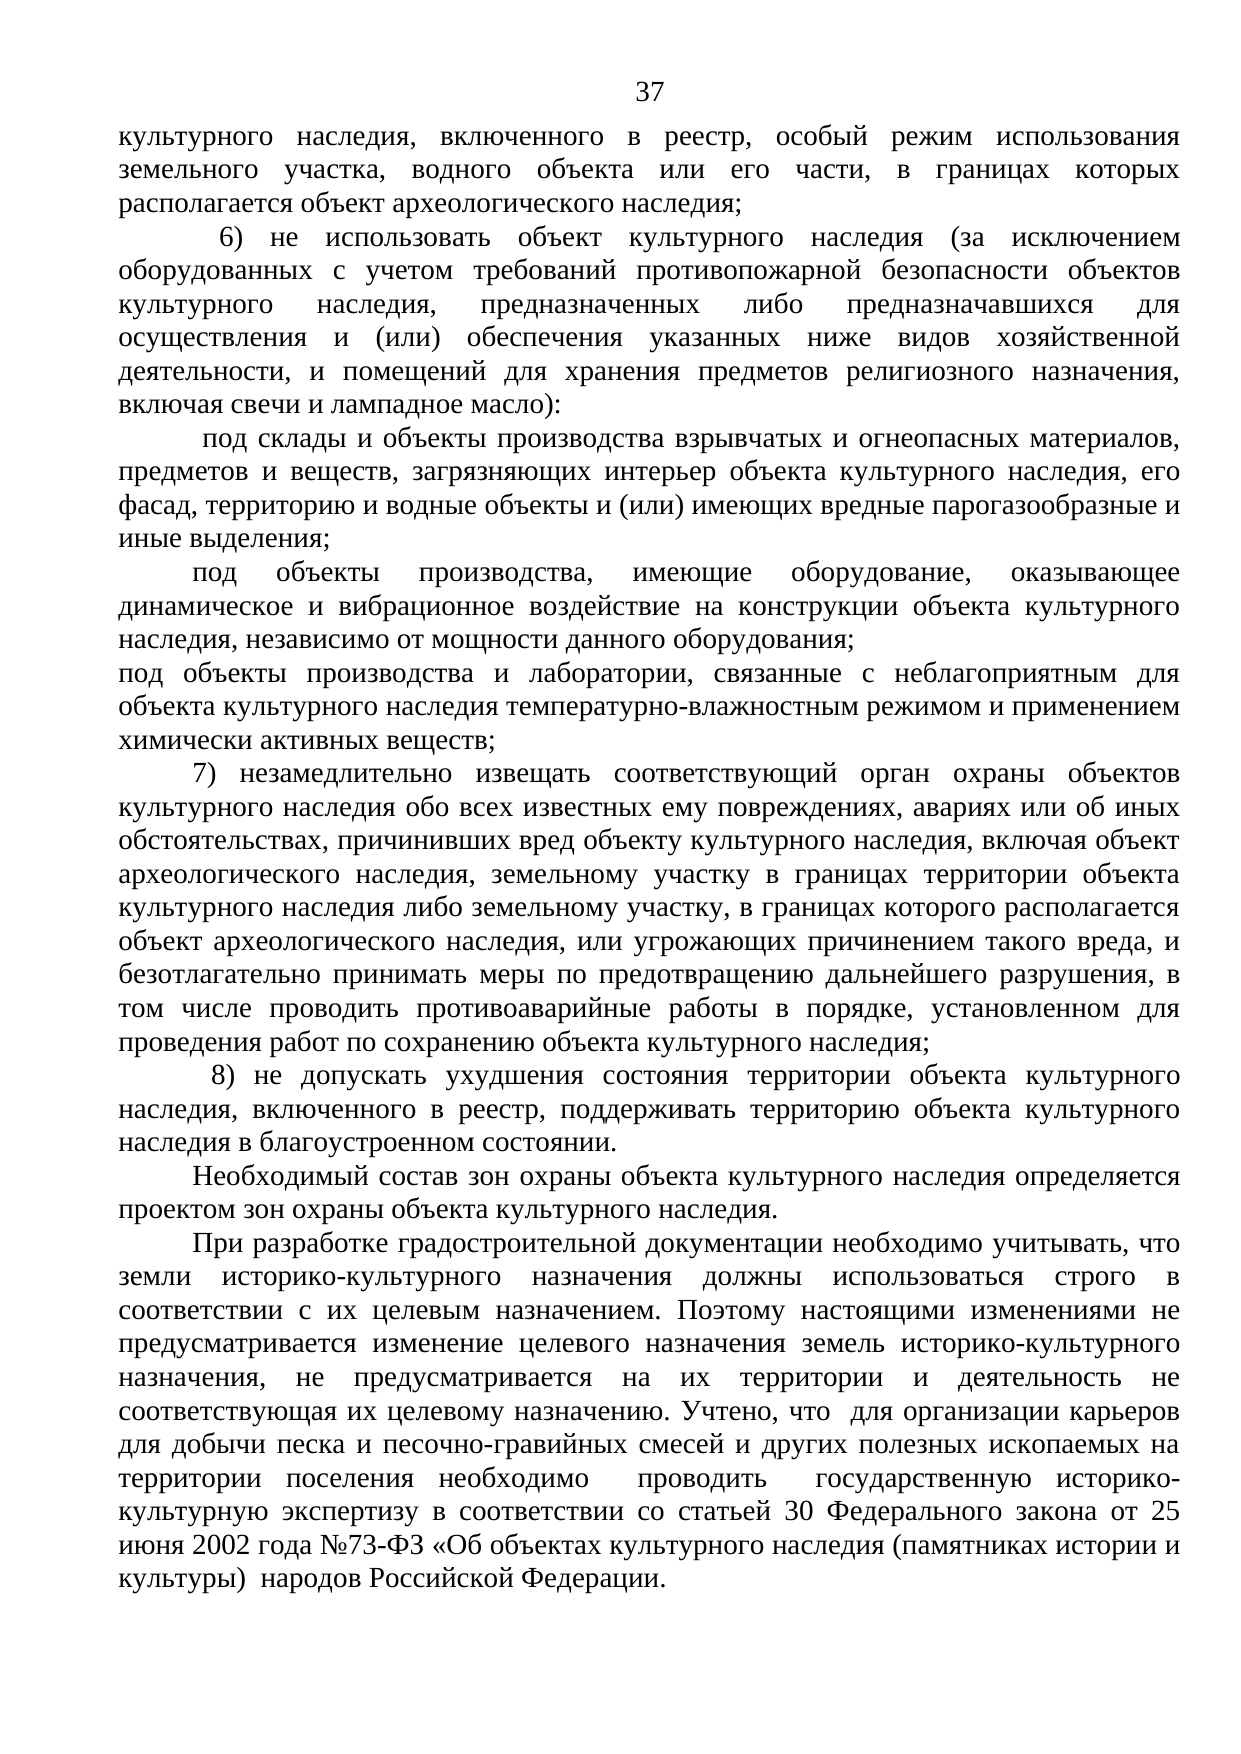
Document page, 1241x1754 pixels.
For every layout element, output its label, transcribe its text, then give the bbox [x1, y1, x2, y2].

text Необходимый состав зон охраны объекта культурного наследия определяется проектом зон охраны объекта культурного наследия. [118, 1158, 1181, 1225]
text под склады и объекты производства взрывчатых и огнеопасных материалов, предметов и веществ, загрязняющих интерьер объекта культурного наследия, его фасад, территорию и водные объекты и (или) имеющих вредные парогазообразные и иные выделения; [118, 420, 1181, 554]
text под объекты производства и лаборатории, связанные с неблагоприятным для объекта культурного наследия температурно-влажностным режимом и применением химически активных веществ; [118, 655, 1181, 755]
text 6) не использовать объект культурного наследия (за исключением оборудованных с учетом требований противопожарной безопасности объектов культурного наследия, предназначенных либо предназначавшихся для осуществления и (или) обеспечения указанных ниже видов хозяйственной деятельности, и помещений для хранения предметов религиозного назначения, включая свечи и лампадное масло): [118, 219, 1181, 420]
text под объекты производства, имеющие оборудование, оказывающее динамическое и вибрационное воздействие на конструкции объекта культурного наследия, независимо от мощности данного оборудования; [118, 554, 1181, 655]
text 8) не допускать ухудшения состояния территории объекта культурного наследия, включенного в реестр, поддерживать территорию объекта культурного наследия в благоустроенном состоянии. [118, 1057, 1181, 1158]
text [118, 118, 1181, 219]
text 7) незамедлительно извещать соответствующий орган охраны объектов культурного наследия обо всех известных ему повреждениях, авариях или об иных обстоятельствах, причинивших вред объекту культурного наследия, включая объект археологического наследия, земельному участку в границах территории объекта культурного наследия либо земельному участку, в границах которого располагается объект археологического наследия, или угрожающих причинением такого вреда, и безотлагательно принимать меры по предотвращению дальнейшего разрушения, в том числе проводить противоаварийные работы в порядке, установленном для проведения работ по сохранению объекта культурного наследия; [118, 755, 1181, 1057]
text При разработке градостроительной документации необходимо учитывать, что земли историко-культурного назначения должны использоваться строго в соответствии с их целевым назначением. Поэтому настоящими изменениями не предусматривается изменение целевого назначения земель историко-культурного назначения, не предусматривается на их территории и деятельность не соответствующая их целевому назначению. Учтено, что для организации карьеров для добычи песка и песочно-гравийных смесей и других полезных ископаемых на территории поселения необходимо проводить государственную историко-культурную экспертизу в соответствии со статьей 30 Федерального закона от 25 июня 2002 года №73-ФЗ «Об объектах культурного наследия (памятниках истории и культуры) народов Российской Федерации. [118, 1225, 1181, 1594]
